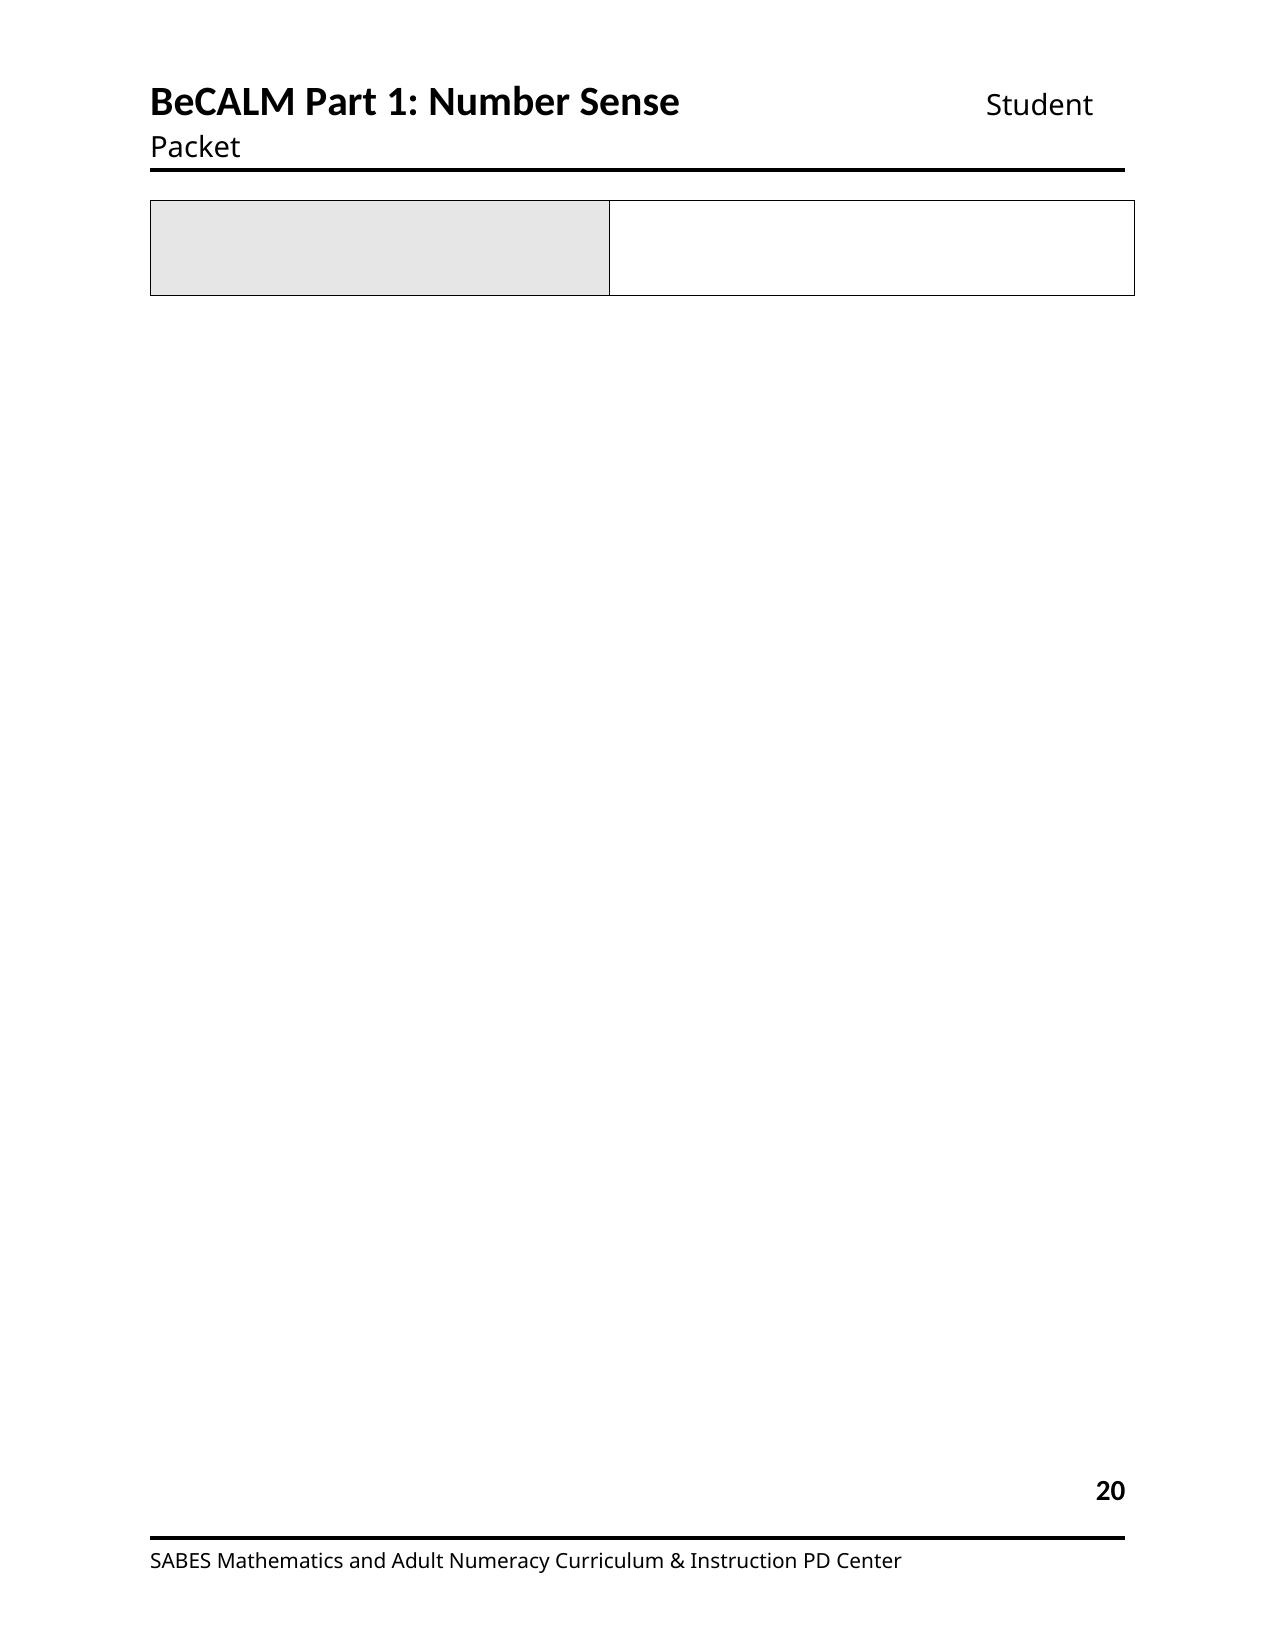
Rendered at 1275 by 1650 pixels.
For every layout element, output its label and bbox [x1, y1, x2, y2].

table_cell [610, 201, 1134, 295]
table_cell [151, 201, 609, 295]
